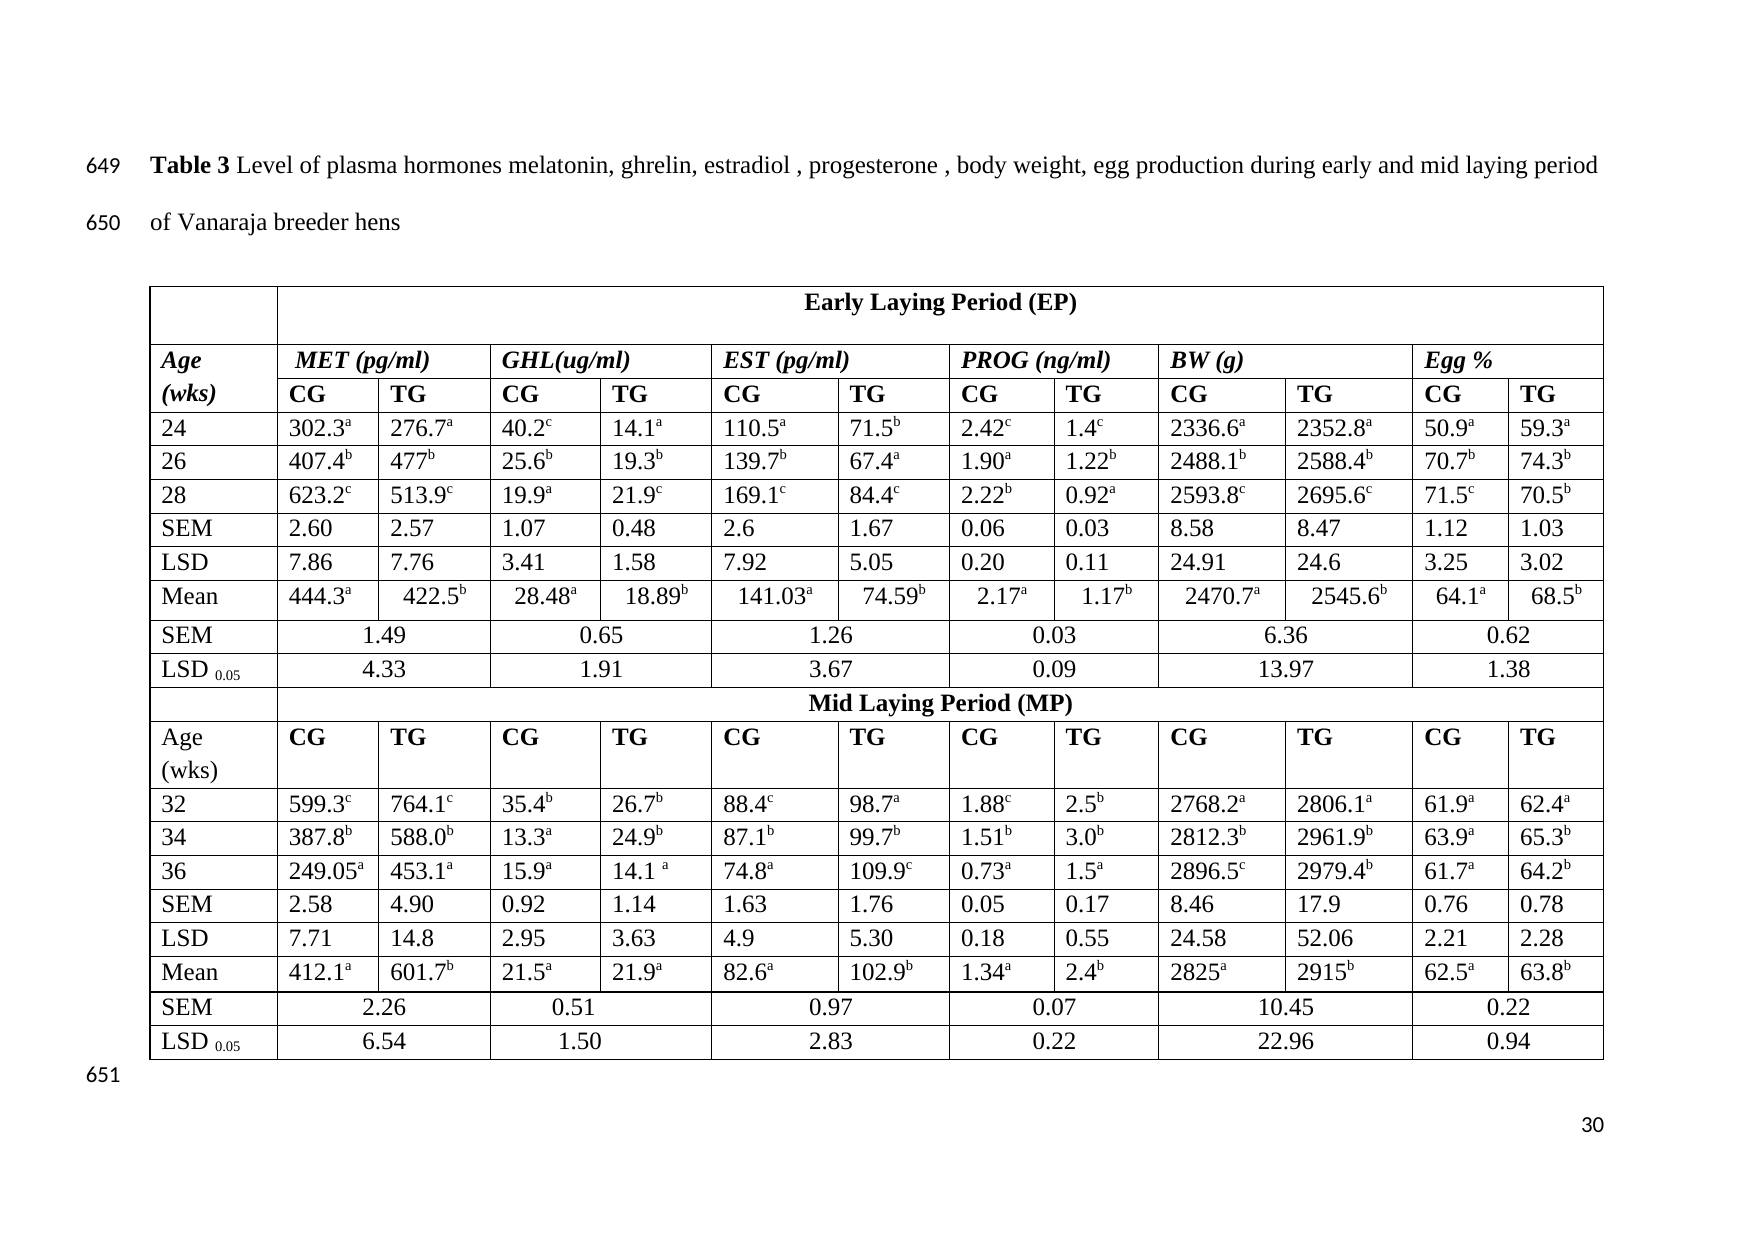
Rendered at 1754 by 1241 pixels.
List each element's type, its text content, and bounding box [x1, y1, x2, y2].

table_cell 0.11 [1055, 547, 1158, 580]
table_cell 2.4b [1055, 957, 1158, 991]
table_cell 276.7a [379, 413, 490, 445]
table_cell 21.5a [491, 957, 600, 991]
table_cell 453.1a [379, 856, 490, 888]
table_cell 0.05 [950, 890, 1054, 922]
table_cell 2.42c [950, 413, 1054, 445]
table_cell 0.94 [1413, 1026, 1603, 1059]
table_cell 0.22 [950, 1026, 1158, 1059]
table_cell CG [1159, 722, 1285, 788]
table_cell 14.1a [601, 413, 711, 445]
table_cell 71.5b [839, 413, 949, 445]
table_cell 0.62 [1413, 621, 1603, 653]
table_cell 2336.6a [1159, 413, 1285, 445]
table_cell 2.22b [950, 480, 1054, 512]
table_cell 84.4c [839, 480, 949, 512]
table_cell 8.47 [1286, 514, 1412, 546]
table_cell BW (g) [1159, 345, 1412, 378]
table_cell PROG (ng/ml) [950, 345, 1158, 378]
table_cell 2806.1a [1286, 789, 1412, 821]
table_cell 13.3a [491, 822, 600, 855]
table_cell 1.90a [950, 446, 1054, 479]
table_cell Mid Laying Period (MP) [278, 688, 1603, 721]
table_cell SEM [151, 890, 277, 922]
table_cell 70.5b [1509, 480, 1603, 512]
table_cell 1.67 [839, 514, 949, 546]
table_cell 19.9a [491, 480, 600, 512]
table_cell LSD [151, 923, 277, 956]
table_cell 35.4b [491, 789, 600, 821]
table_cell 513.9c [379, 480, 490, 512]
table_cell 6.54 [278, 1026, 490, 1059]
table_header [151, 287, 277, 344]
table_cell 7.76 [379, 547, 490, 580]
table_cell 2695.6c [1286, 480, 1412, 512]
table_cell 1.4c [1055, 413, 1158, 445]
table_cell 2488.1b [1159, 446, 1285, 479]
table_cell 26.7b [601, 789, 711, 821]
table_cell 0.78 [1509, 890, 1603, 922]
table_cell 0.73a [950, 856, 1054, 888]
table_cell 1.26 [712, 621, 949, 653]
table_cell TG [601, 722, 711, 788]
table_cell SEM [151, 621, 277, 653]
table_cell 1.51b [950, 822, 1054, 855]
table_cell SEM [151, 993, 277, 1025]
table_cell 5.05 [839, 547, 949, 580]
table_cell 0.97 [712, 993, 949, 1025]
table_cell 13.97 [1159, 654, 1412, 687]
table_cell 2.95 [491, 923, 600, 956]
table_cell 0.92 [491, 890, 600, 922]
table_cell 2.83 [712, 1026, 949, 1059]
table_cell 40.2c [491, 413, 600, 445]
table_cell 2352.8a [1286, 413, 1412, 445]
table_cell 0.92a [1055, 480, 1158, 512]
table_cell 0.17 [1055, 890, 1158, 922]
table_cell 110.5a [712, 413, 838, 445]
table_cell 139.7b [712, 446, 838, 479]
table_cell 1.14 [601, 890, 711, 922]
table_cell 25.6b [491, 446, 600, 479]
table_cell 82.6a [712, 957, 838, 991]
table_cell 64.1a [1413, 581, 1508, 619]
table_cell 34 [151, 822, 277, 855]
table_cell TG [1509, 722, 1603, 788]
table_cell 50.9a [1413, 413, 1508, 445]
table_cell LSD [151, 547, 277, 580]
table_cell 141.03a [712, 581, 838, 619]
table_cell TG [1286, 379, 1412, 412]
table_cell 74.59b [839, 581, 949, 619]
table_cell 3.02 [1509, 547, 1603, 580]
table_cell CG [1159, 379, 1285, 412]
table_cell 412.1a [278, 957, 378, 991]
table_cell [151, 688, 277, 721]
table_cell 2470.7a [1159, 581, 1285, 619]
table_cell 2.17a [950, 581, 1054, 619]
table_cell 10.45 [1159, 993, 1412, 1025]
table_cell 2.60 [278, 514, 378, 546]
table_cell 63.8b [1509, 957, 1603, 991]
table_cell LSD 0.05 [151, 654, 277, 687]
table_cell 14.8 [379, 923, 490, 956]
table_cell 2.28 [1509, 923, 1603, 956]
table_cell Egg % [1413, 345, 1603, 378]
table_cell 24 [151, 413, 277, 445]
table_cell 3.0b [1055, 822, 1158, 855]
table_cell 15.9a [491, 856, 600, 888]
table_cell 24.9b [601, 822, 711, 855]
table_cell 1.91 [491, 654, 711, 687]
table_cell 74.8a [712, 856, 838, 888]
table_cell 0.07 [950, 993, 1158, 1025]
table_cell 3.67 [712, 654, 949, 687]
table_cell 24.91 [1159, 547, 1285, 580]
table_cell TG [1055, 379, 1158, 412]
table_cell 36 [151, 856, 277, 888]
table_cell 387.8b [278, 822, 378, 855]
table_cell CG [1413, 722, 1508, 788]
table_cell 0.06 [950, 514, 1054, 546]
table_cell 0.48 [601, 514, 711, 546]
table_cell 1.50 [491, 1026, 711, 1059]
table_cell 88.4c [712, 789, 838, 821]
table_cell CG [712, 722, 838, 788]
table_cell 1.88c [950, 789, 1054, 821]
table_cell 18.89b [601, 581, 711, 619]
table_cell 70.7b [1413, 446, 1508, 479]
table_cell 1.76 [839, 890, 949, 922]
table_cell 52.06 [1286, 923, 1412, 956]
text Table 3 Level of plasma hormones melatonin, ghrelin, estradiol , progesterone , body weight, egg production during early and mid laying period of Vanaraja breeder hens [150, 150, 1604, 236]
table_cell 1.5a [1055, 856, 1158, 888]
table_cell 2961.9b [1286, 822, 1412, 855]
table_cell 7.71 [278, 923, 378, 956]
table_cell Mean [151, 581, 277, 619]
table_cell 0.18 [950, 923, 1054, 956]
table_cell 5.30 [839, 923, 949, 956]
table_cell 8.46 [1159, 890, 1285, 922]
table_cell 0.03 [950, 621, 1158, 653]
table_cell 407.4b [278, 446, 378, 479]
table_cell TG [601, 379, 711, 412]
table_cell 169.1c [712, 480, 838, 512]
table_cell 4.33 [278, 654, 490, 687]
table_cell 2.57 [379, 514, 490, 546]
table_cell 3.63 [601, 923, 711, 956]
table_cell 623.2c [278, 480, 378, 512]
table_cell 67.4a [839, 446, 949, 479]
table_cell 98.7a [839, 789, 949, 821]
table_cell 601.7b [379, 957, 490, 991]
table_cell CG [950, 722, 1054, 788]
table_cell 65.3b [1509, 822, 1603, 855]
table_cell 61.9a [1413, 789, 1508, 821]
table_cell 302.3a [278, 413, 378, 445]
table_cell 249.05a [278, 856, 378, 888]
table_cell 3.41 [491, 547, 600, 580]
table_cell 32 [151, 789, 277, 821]
table_cell Age (wks) [151, 345, 277, 412]
table_cell 63.9a [1413, 822, 1508, 855]
table_cell 61.7a [1413, 856, 1508, 888]
table_cell 588.0b [379, 822, 490, 855]
table_cell 599.3c [278, 789, 378, 821]
table_cell 3.25 [1413, 547, 1508, 580]
table_cell 2.6 [712, 514, 838, 546]
table_cell 74.3b [1509, 446, 1603, 479]
table_cell 7.92 [712, 547, 838, 580]
table_cell 2915b [1286, 957, 1412, 991]
table_cell CG [278, 722, 378, 788]
table_cell SEM [151, 514, 277, 546]
table_cell 1.12 [1413, 514, 1508, 546]
table_cell 2979.4b [1286, 856, 1412, 888]
table_cell TG [839, 722, 949, 788]
table_cell 28.48a [491, 581, 600, 619]
table_cell 2588.4b [1286, 446, 1412, 479]
table_cell 62.4a [1509, 789, 1603, 821]
table_cell 422.5b [379, 581, 490, 619]
table_cell 0.03 [1055, 514, 1158, 546]
table_cell 6.36 [1159, 621, 1412, 653]
table_cell TG [379, 722, 490, 788]
table_cell 2896.5c [1159, 856, 1285, 888]
table_cell 764.1c [379, 789, 490, 821]
table_header Early Laying Period (EP) [278, 287, 1603, 344]
table_cell 2593.8c [1159, 480, 1285, 512]
table_cell 1.58 [601, 547, 711, 580]
table_cell 19.3b [601, 446, 711, 479]
table_cell 17.9 [1286, 890, 1412, 922]
table_cell 21.9c [601, 480, 711, 512]
table_cell 1.22b [1055, 446, 1158, 479]
table_cell GHL(ug/ml) [491, 345, 711, 378]
table_cell TG [379, 379, 490, 412]
table_cell 59.3a [1509, 413, 1603, 445]
table_cell 22.96 [1159, 1026, 1412, 1059]
table_cell 1.38 [1413, 654, 1603, 687]
table_cell 0.55 [1055, 923, 1158, 956]
table_cell 0.51 [491, 993, 711, 1025]
table_cell 1.03 [1509, 514, 1603, 546]
table_cell 0.76 [1413, 890, 1508, 922]
table_cell Age (wks) [151, 722, 277, 788]
table_cell CG [1413, 379, 1508, 412]
table_cell 0.22 [1413, 993, 1603, 1025]
table_cell CG [950, 379, 1054, 412]
table_cell Mean [151, 957, 277, 991]
table_cell 477b [379, 446, 490, 479]
table_cell 2.26 [278, 993, 490, 1025]
table_cell 2.21 [1413, 923, 1508, 956]
table_cell 2768.2a [1159, 789, 1285, 821]
table_cell 68.5b [1509, 581, 1603, 619]
table_cell 28 [151, 480, 277, 512]
table_cell 21.9a [601, 957, 711, 991]
table_cell CG [712, 379, 838, 412]
table_cell 99.7b [839, 822, 949, 855]
table_cell 444.3a [278, 581, 378, 619]
table_cell TG [1509, 379, 1603, 412]
table_cell 2545.6b [1286, 581, 1412, 619]
table_cell 2812.3b [1159, 822, 1285, 855]
table_cell 1.07 [491, 514, 600, 546]
table_cell 0.20 [950, 547, 1054, 580]
table_cell 2.58 [278, 890, 378, 922]
table_cell 1.34a [950, 957, 1054, 991]
table_cell 1.49 [278, 621, 490, 653]
table_cell TG [839, 379, 949, 412]
table_cell 4.9 [712, 923, 838, 956]
table_cell 0.65 [491, 621, 711, 653]
table_cell CG [491, 722, 600, 788]
table_cell CG [278, 379, 378, 412]
table_cell 62.5a [1413, 957, 1508, 991]
table_cell MET (pg/ml) [278, 345, 490, 378]
table_cell EST (pg/ml) [712, 345, 949, 378]
table_cell 26 [151, 446, 277, 479]
table_cell TG [1286, 722, 1412, 788]
table_cell 8.58 [1159, 514, 1285, 546]
table_cell 14.1 a [601, 856, 711, 888]
table_cell 2.5b [1055, 789, 1158, 821]
table_cell 1.63 [712, 890, 838, 922]
table_cell LSD 0.05 [151, 1026, 277, 1059]
table_cell 0.09 [950, 654, 1158, 687]
table_cell 64.2b [1509, 856, 1603, 888]
table_cell CG [491, 379, 600, 412]
table_cell 71.5c [1413, 480, 1508, 512]
table_cell 24.58 [1159, 923, 1285, 956]
table_cell 109.9c [839, 856, 949, 888]
table_cell 24.6 [1286, 547, 1412, 580]
table_cell TG [1055, 722, 1158, 788]
table_cell 7.86 [278, 547, 378, 580]
table_cell 87.1b [712, 822, 838, 855]
table_cell 2825a [1159, 957, 1285, 991]
table_cell 4.90 [379, 890, 490, 922]
table_cell 1.17b [1055, 581, 1158, 619]
table_cell 102.9b [839, 957, 949, 991]
